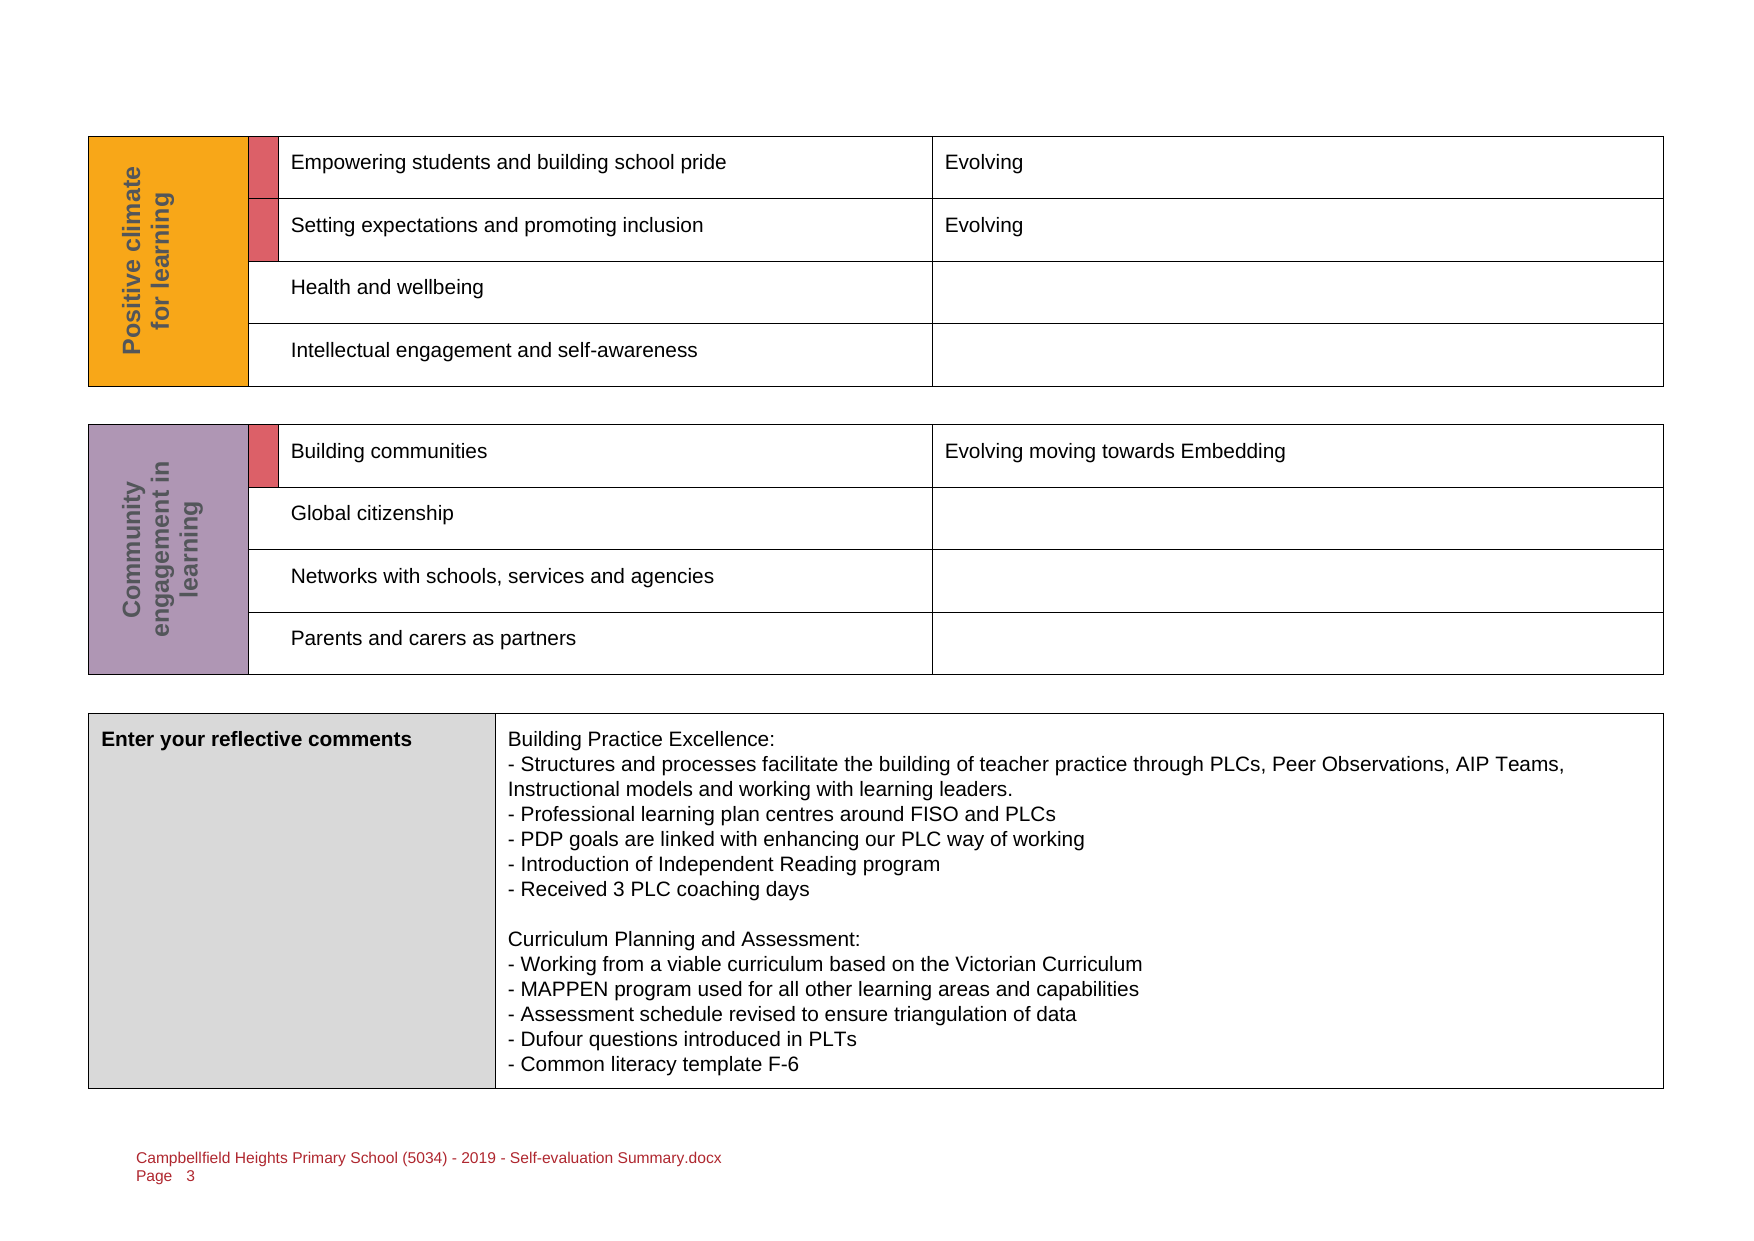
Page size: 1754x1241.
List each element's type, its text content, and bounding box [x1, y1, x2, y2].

table_cell [933, 613, 1663, 674]
table_cell Setting expectations and promoting inclusion [279, 199, 932, 261]
table_cell Evolving [933, 199, 1663, 261]
table_cell Networks with schools, services and agencies [279, 550, 932, 612]
table_cell Parents and carers as partners [279, 613, 932, 674]
table_cell [249, 550, 279, 612]
table_header Positive climate for learning [89, 137, 248, 386]
table_cell [249, 262, 279, 323]
table_cell [249, 613, 279, 674]
table_cell Health and wellbeing [279, 262, 932, 323]
table_header Evolving [933, 137, 1663, 198]
table_cell [249, 324, 279, 386]
table_header [249, 137, 278, 198]
table_cell [933, 324, 1663, 386]
table_header Evolving moving towards Embedding [933, 425, 1663, 487]
table_header Empowering students and building school pride [279, 137, 932, 198]
table_cell [249, 199, 278, 261]
table_cell Global citizenship [279, 488, 932, 549]
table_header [89, 714, 495, 1088]
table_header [496, 714, 1663, 1088]
table_cell [933, 488, 1663, 549]
table_cell [933, 262, 1663, 323]
table_header Building communities [279, 425, 932, 487]
table_header [249, 425, 278, 487]
table_cell Intellectual engagement and self-awareness [279, 324, 932, 386]
table_cell [933, 550, 1663, 612]
table_cell [249, 488, 279, 549]
table_header Community engagement in learning [89, 425, 248, 674]
